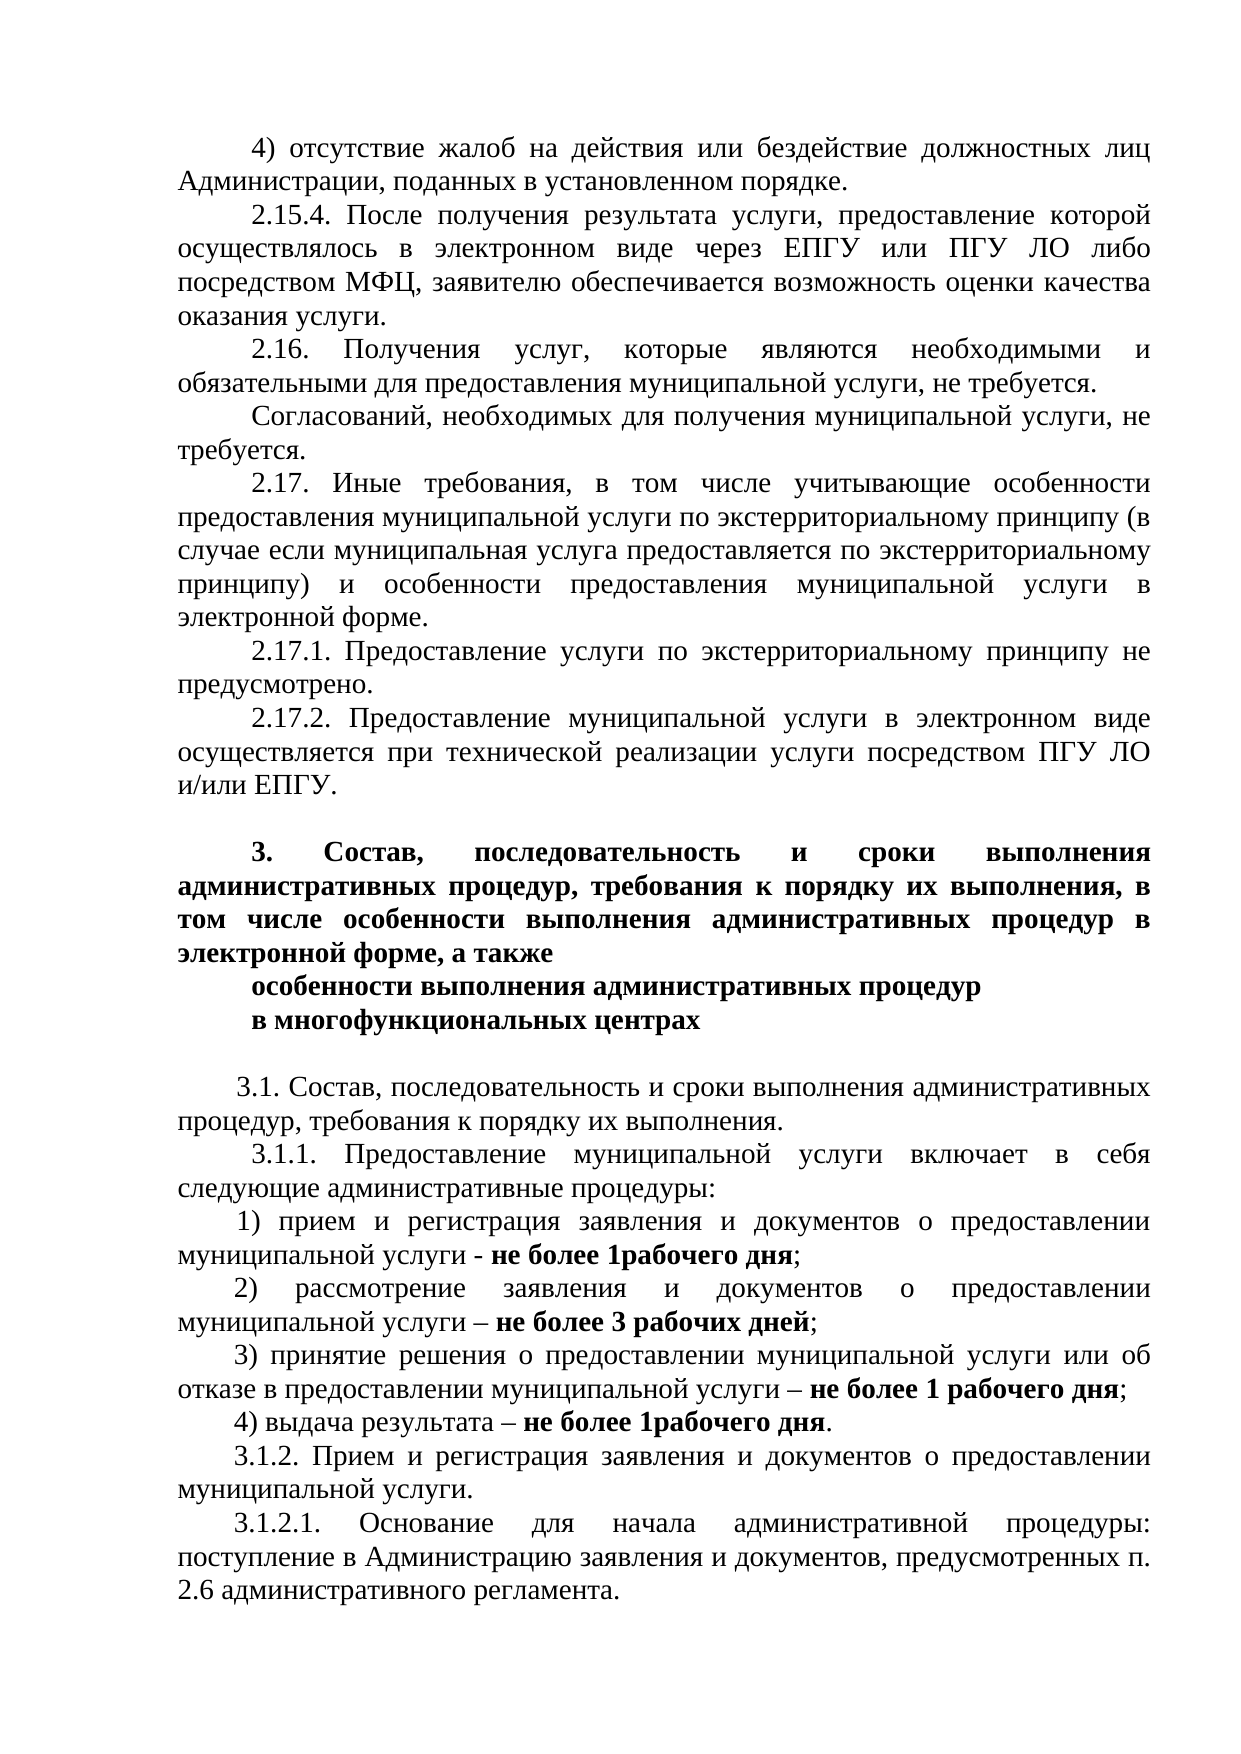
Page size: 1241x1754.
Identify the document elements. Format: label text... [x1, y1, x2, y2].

text 4) отсутствие жалоб на действия или бездействие должностных лиц Администрации, поданных в установленном порядке. [177, 130, 1152, 197]
text 3.1.1. Предоставление муниципальной услуги включает в себя следующие административные процедуры: [177, 1136, 1152, 1203]
text 2.15.4. После получения результата услуги, предоставление которой осуществлялось в электронном виде через ЕПГУ или ПГУ ЛО либо посредством МФЦ, заявителю обеспечивается возможность оценки качества оказания услуги. [177, 197, 1152, 331]
text 3. Состав, последовательность и сроки выполнения административных процедур, требования к порядку их выполнения, в том числе особенности выполнения административных процедур в электронной форме, а также [177, 834, 1152, 968]
text 2.16. Получения услуг, которые являются необходимыми и обязательными для предоставления муниципальной услуги, не требуется. [177, 331, 1152, 398]
text Согласований, необходимых для получения муниципальной услуги, не требуется. [177, 398, 1152, 465]
text 2.17. Иные требования, в том числе учитывающие особенности предоставления муниципальной услуги по экстерриториальному принципу (в случае если муниципальная услуга предоставляется по экстерриториальному принципу) и особенности предоставления муниципальной услуги в электронной форме. [177, 465, 1152, 633]
text 3.1. Состав, последовательность и сроки выполнения административных процедур, требования к порядку их выполнения. [177, 1069, 1152, 1136]
text в многофункциональных центрах [177, 1002, 1152, 1036]
text 1) прием и регистрация заявления и документов о предоставлении муниципальной услуги - не более 1рабочего дня; [177, 1203, 1152, 1270]
text 2.17.1. Предоставление услуги по экстерриториальному принципу не предусмотрено. [177, 633, 1152, 700]
text 4) выдача результата – не более 1рабочего дня. [177, 1404, 1152, 1438]
text 3.1.2. Прием и регистрация заявления и документов о предоставлении муниципальной услуги. [177, 1438, 1152, 1505]
text особенности выполнения административных процедур [177, 968, 1152, 1002]
text 3) принятие решения о предоставлении муниципальной услуги или об отказе в предоставлении муниципальной услуги – не более 1 рабочего дня; [177, 1337, 1152, 1404]
text 3.1.2.1. Основание для начала административной процедуры: поступление в Администрацию заявления и документов, предусмотренных п. 2.6 административного регламента. [177, 1505, 1152, 1606]
text 2.17.2. Предоставление муниципальной услуги в электронном виде осуществляется при технической реализации услуги посредством ПГУ ЛО и/или ЕПГУ. [177, 700, 1152, 801]
text 2) рассмотрение заявления и документов о предоставлении муниципальной услуги – не более 3 рабочих дней; [177, 1270, 1152, 1337]
